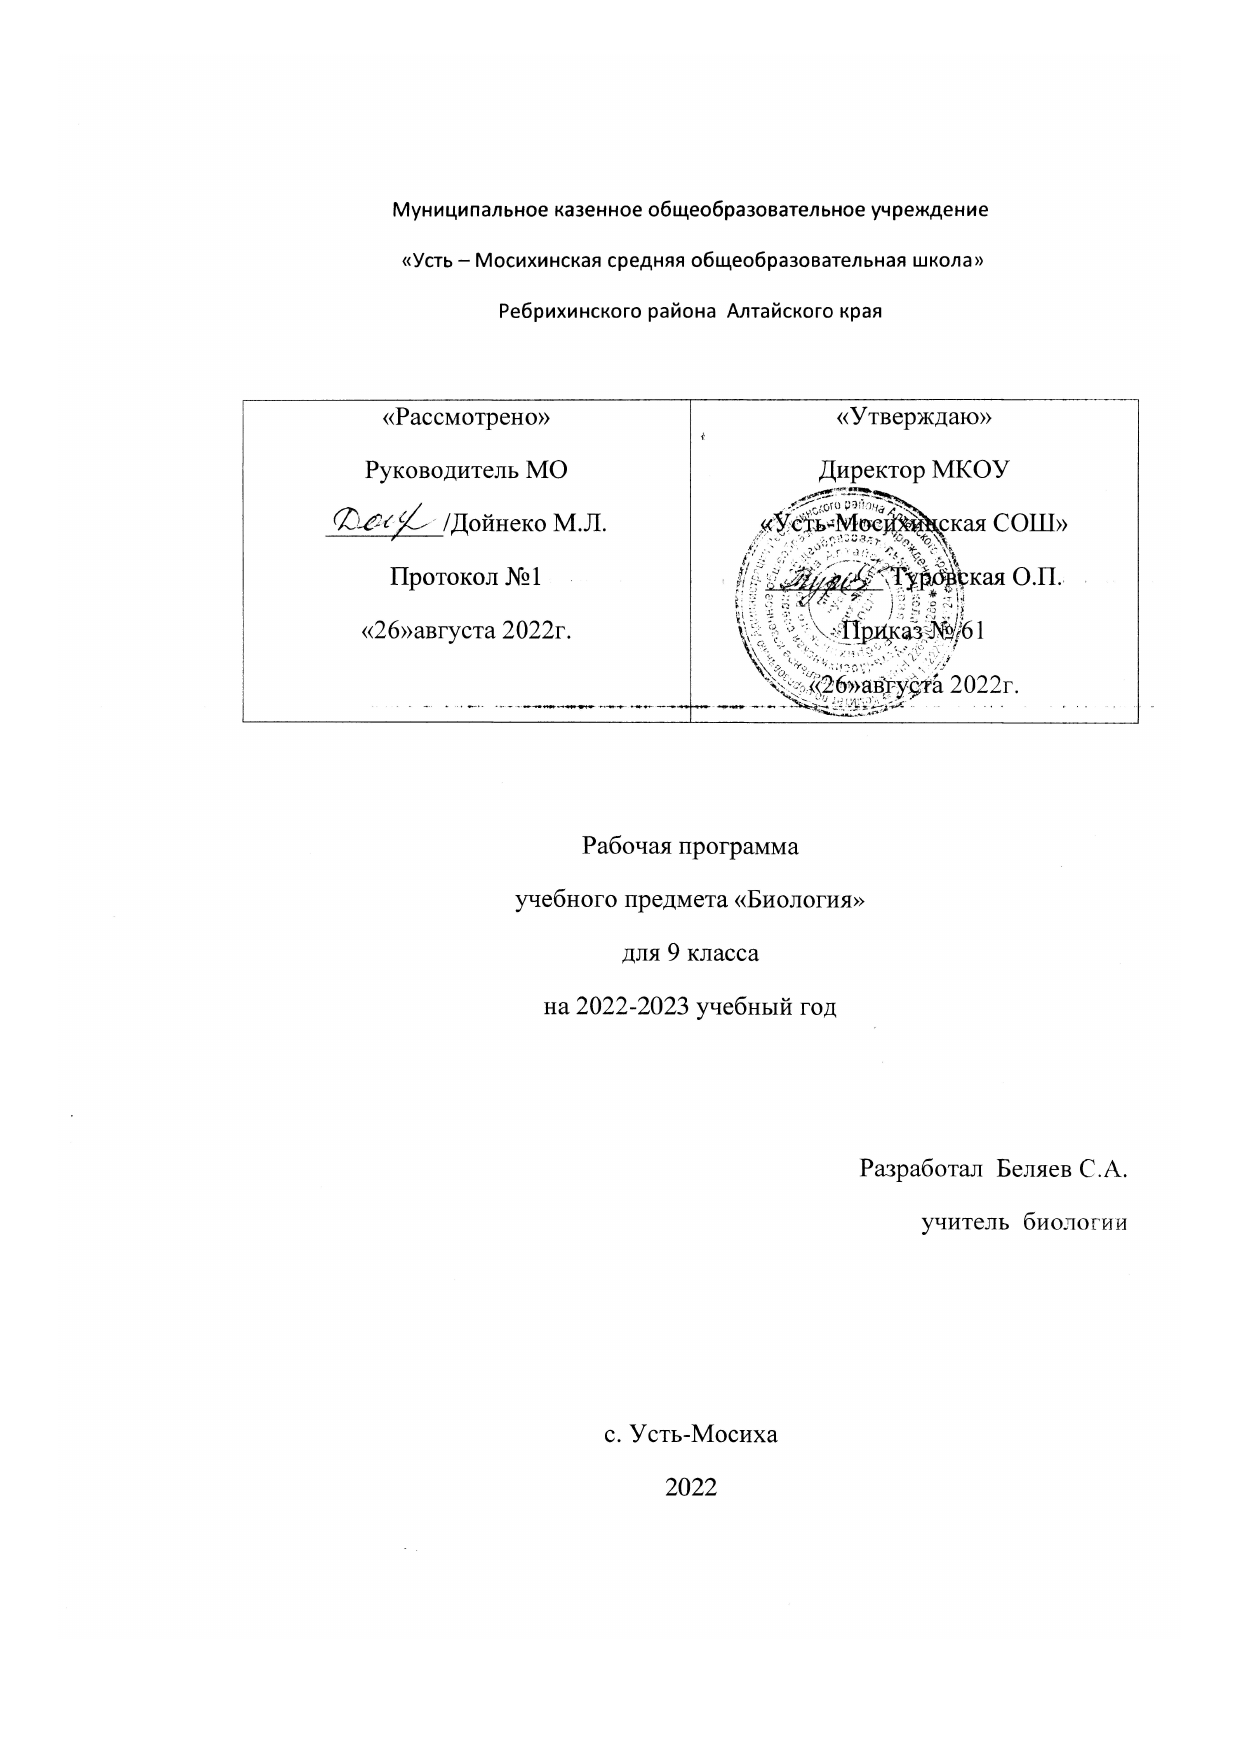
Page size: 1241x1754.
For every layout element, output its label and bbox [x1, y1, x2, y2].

picture [58, 54, 1182, 1639]
